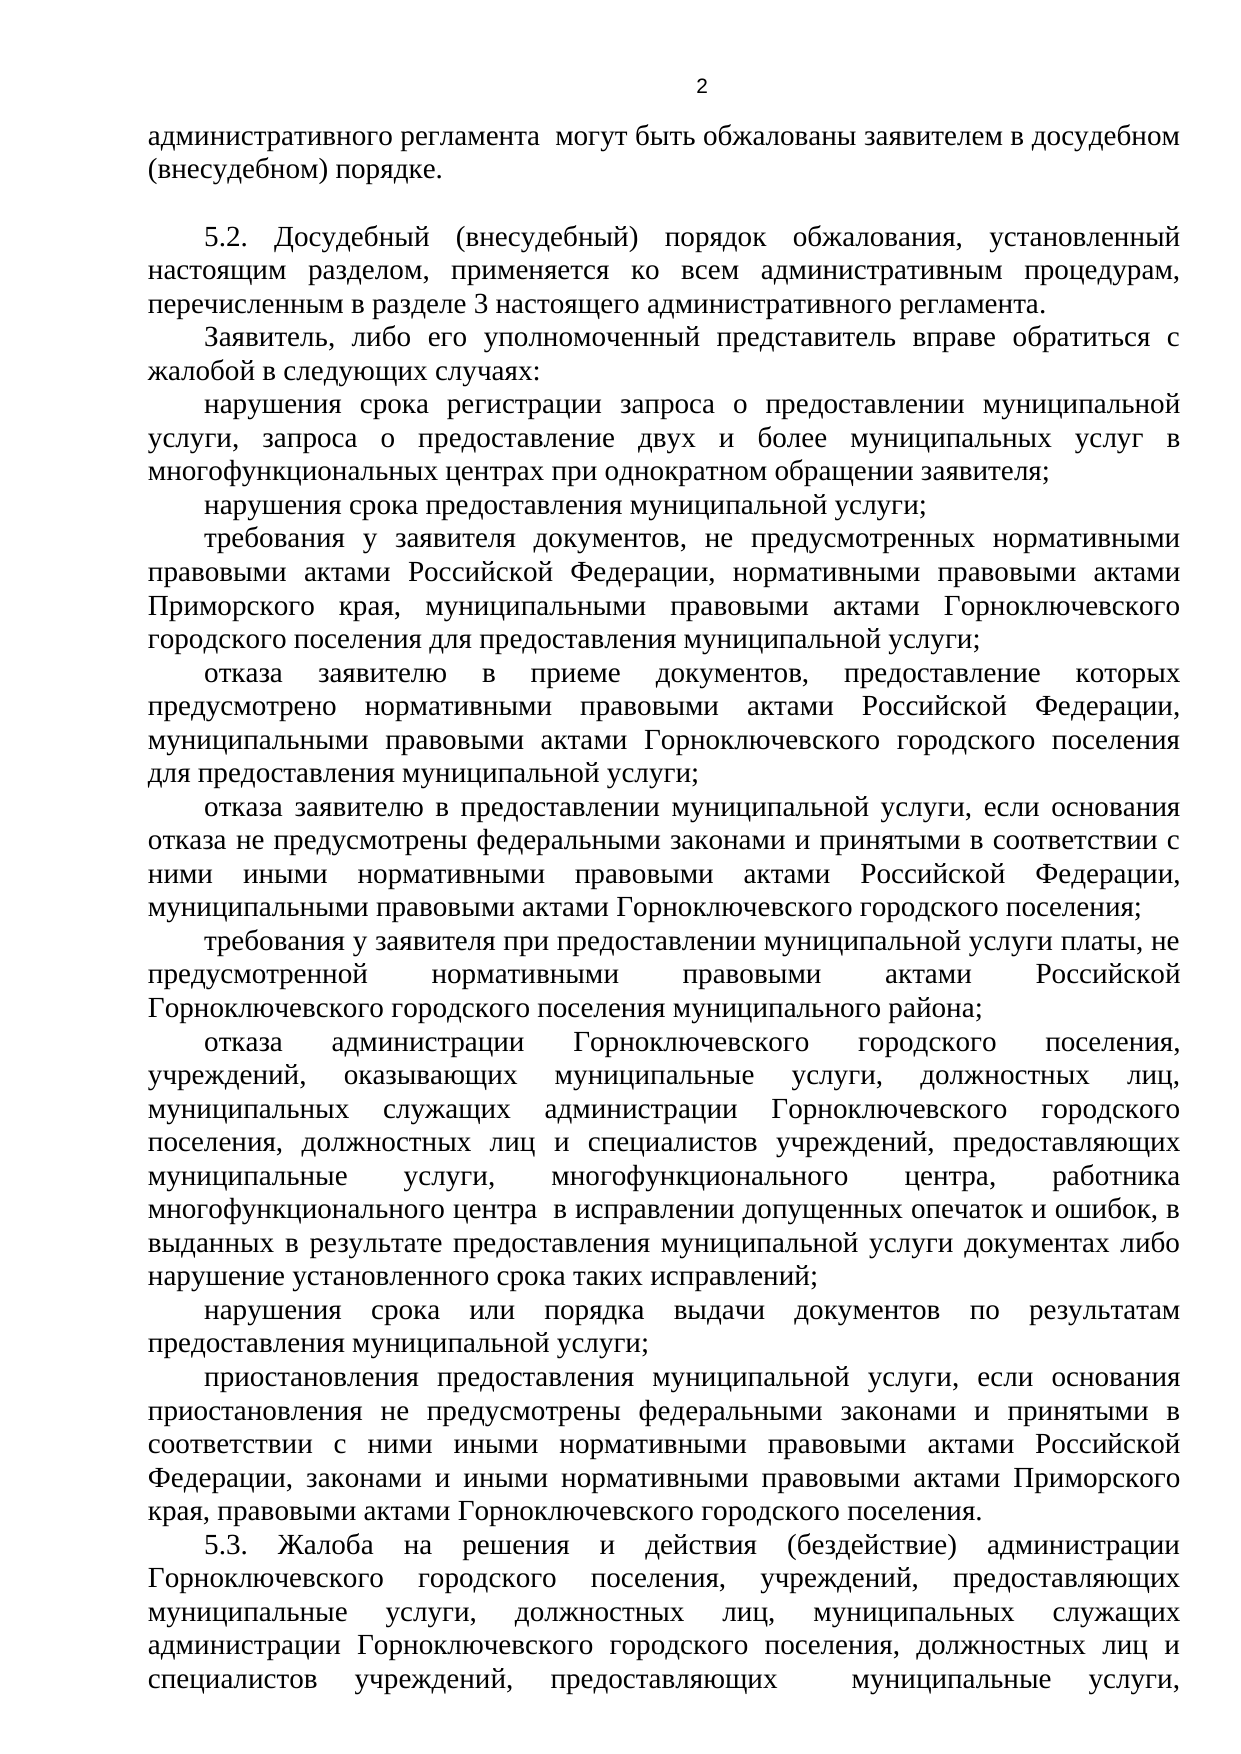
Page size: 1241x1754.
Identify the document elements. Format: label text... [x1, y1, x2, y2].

text требования у заявителя документов, не предусмотренных нормативными правовыми актами Российской Федерации, нормативными правовыми актами Приморского края, муниципальными правовыми актами Горноключевского городского поселения для предоставления муниципальной услуги; [148, 521, 1181, 655]
text Заявитель, либо его уполномоченный представитель вправе обратиться с жалобой в следующих случаях: [148, 319, 1181, 386]
text 5.2. Досудебный (внесудебный) порядок обжалования, установленный настоящим разделом, применяется ко всем административным процедурам, перечисленным в разделе 3 настоящего административного регламента. [148, 219, 1181, 319]
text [148, 118, 1181, 185]
text нарушения срока предоставления муниципальной услуги; [148, 487, 1181, 521]
text нарушения срока регистрации запроса о предоставлении муниципальной услуги, запроса о предоставление двух и более муниципальных услуг в многофункциональных центрах при однократном обращении заявителя; [148, 386, 1181, 487]
text нарушения срока или порядка выдачи документов по результатам предоставления муниципальной услуги; [148, 1292, 1181, 1359]
text отказа заявителю в приеме документов, предоставление которых предусмотрено нормативными правовыми актами Российской Федерации, муниципальными правовыми актами Горноключевского городского поселения для предоставления муниципальной услуги; [148, 655, 1181, 789]
text отказа администрации Горноключевского городского поселения, учреждений, оказывающих муниципальные услуги, должностных лиц, муниципальных служащих администрации Горноключевского городского поселения, должностных лиц и специалистов учреждений, предоставляющих муниципальные услуги, многофункционального центра, работника многофункционального центра в исправлении допущенных опечаток и ошибок, в выданных в результате предоставления муниципальной услуги документах либо нарушение установленного срока таких исправлений; [148, 1024, 1181, 1292]
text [148, 1527, 1181, 1694]
text отказа заявителю в предоставлении муниципальной услуги, если основания отказа не предусмотрены федеральными законами и принятыми в соответствии с ними иными нормативными правовыми актами Российской Федерации, муниципальными правовыми актами Горноключевского городского поселения; [148, 789, 1181, 923]
text приостановления предоставления муниципальной услуги, если основания приостановления не предусмотрены федеральными законами и принятыми в соответствии с ними иными нормативными правовыми актами Российской Федерации, законами и иными нормативными правовыми актами Приморского края, правовыми актами Горноключевского городского поселения. [148, 1359, 1181, 1527]
text требования у заявителя при предоставлении муниципальной услуги платы, не предусмотренной нормативными правовыми актами Российской Горноключевского городского поселения муниципального района; [148, 923, 1181, 1024]
